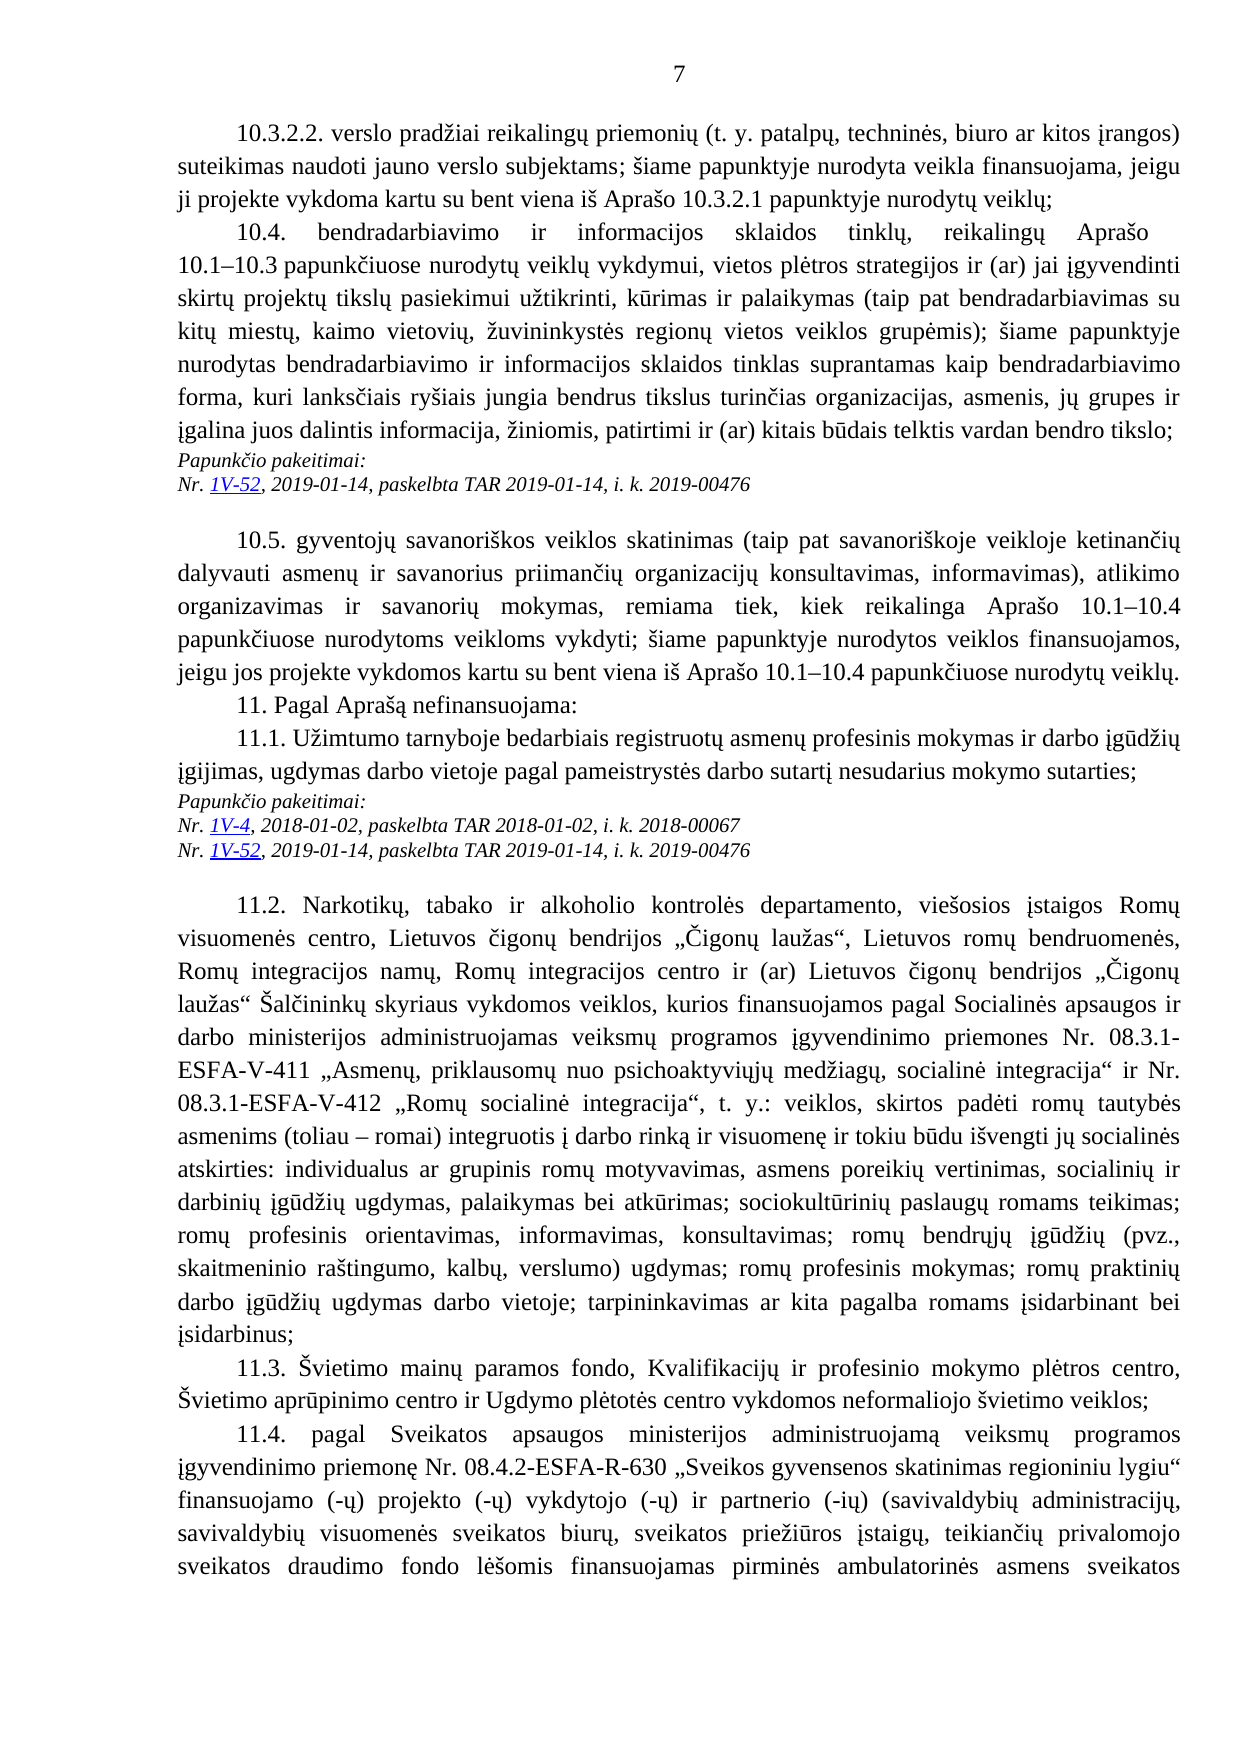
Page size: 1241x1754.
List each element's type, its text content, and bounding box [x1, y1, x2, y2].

text 10.5. gyventojų savanoriškos veiklos skatinimas (taip pat savanoriškoje veikloje ketinančių dalyvauti asmenų ir savanorius priimančių organizacijų konsultavimas, informavimas), atlikimo organizavimas ir savanorių mokymas, remiama tiek, kiek reikalinga Aprašo 10.1–10.4 papunkčiuose nurodytoms veikloms vykdyti; šiame papunktyje nurodytos veiklos finansuojamos, jeigu jos projekte vykdomos kartu su bent viena iš Aprašo 10.1–10.4 papunkčiuose nurodytų veiklų. [177, 525, 1181, 686]
text Papunkčio pakeitimai: [177, 789, 1181, 813]
text Papunkčio pakeitimai: [177, 448, 1181, 472]
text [177, 1419, 1181, 1579]
text Nr. 1V-52, 2019-01-14, paskelbta TAR 2019-01-14, i. k. 2019-00476 [177, 472, 1181, 496]
text 10.3.2.2. verslo pradžiai reikalingų priemonių (t. y. patalpų, techninės, biuro ar kitos įrangos) suteikimas naudoti jauno verslo subjektams; šiame papunktyje nurodyta veikla finansuojama, jeigu ji projekte vykdoma kartu su bent viena iš Aprašo 10.3.2.1 papunktyje nurodytų veiklų; [177, 118, 1181, 213]
text 11. Pagal Aprašą nefinansuojama: [177, 690, 1181, 719]
text Nr. 1V-4, 2018-01-02, paskelbta TAR 2018-01-02, i. k. 2018-00067 [177, 813, 1181, 837]
text 11.2. Narkotikų, tabako ir alkoholio kontrolės departamento, viešosios įstaigos Romų visuomenės centro, Lietuvos čigonų bendrijos „Čigonų laužas“, Lietuvos romų bendruomenės, Romų integracijos namų, Romų integracijos centro ir (ar) Lietuvos čigonų bendrijos „Čigonų laužas“ Šalčininkų skyriaus vykdomos veiklos, kurios finansuojamos pagal Socialinės apsaugos ir darbo ministerijos administruojamas veiksmų programos įgyvendinimo priemones Nr. 08.3.1-ESFA-V-411 „Asmenų, priklausomų nuo psichoaktyviųjų medžiagų, socialinė integracija“ ir Nr. 08.3.1-ESFA-V-412 „Romų socialinė integracija“, t. y.: veiklos, skirtos padėti romų tautybės asmenims (toliau – romai) integruotis į darbo rinką ir visuomenę ir tokiu būdu išvengti jų socialinės atskirties: individualus ar grupinis romų motyvavimas, asmens poreikių vertinimas, socialinių ir darbinių įgūdžių ugdymas, palaikymas bei atkūrimas; sociokultūrinių paslaugų romams teikimas; romų profesinis orientavimas, informavimas, konsultavimas; romų bendrųjų įgūdžių (pvz., skaitmeninio raštingumo, kalbų, verslumo) ugdymas; romų profesinis mokymas; romų praktinių darbo įgūdžių ugdymas darbo vietoje; tarpininkavimas ar kita pagalba romams įsidarbinant bei įsidarbinus; [177, 890, 1181, 1348]
text 11.1. Užimtumo tarnyboje bedarbiais registruotų asmenų profesinis mokymas ir darbo įgūdžių įgijimas, ugdymas darbo vietoje pagal pameistrystės darbo sutartį nesudarius mokymo sutarties; [177, 723, 1181, 785]
text 11.3. Švietimo mainų paramos fondo, Kvalifikacijų ir profesinio mokymo plėtros centro, Švietimo aprūpinimo centro ir Ugdymo plėtotės centro vykdomos neformaliojo švietimo veiklos; [177, 1353, 1181, 1414]
text 10.4. bendradarbiavimo ir informacijos sklaidos tinklų, reikalingų Aprašo 10.1–10.3 papunkčiuose nurodytų veiklų vykdymui, vietos plėtros strategijos ir (ar) jai įgyvendinti skirtų projektų tikslų pasiekimui užtikrinti, kūrimas ir palaikymas (taip pat bendradarbiavimas su kitų miestų, kaimo vietovių, žuvininkystės regionų vietos veiklos grupėmis); šiame papunktyje nurodytas bendradarbiavimo ir informacijos sklaidos tinklas suprantamas kaip bendradarbiavimo forma, kuri lanksčiais ryšiais jungia bendrus tikslus turinčias organizacijas, asmenis, jų grupes ir įgalina juos dalintis informacija, žiniomis, patirtimi ir (ar) kitais būdais telktis vardan bendro tikslo; [177, 217, 1181, 444]
text Nr. 1V-52, 2019-01-14, paskelbta TAR 2019-01-14, i. k. 2019-00476 [177, 837, 1181, 862]
